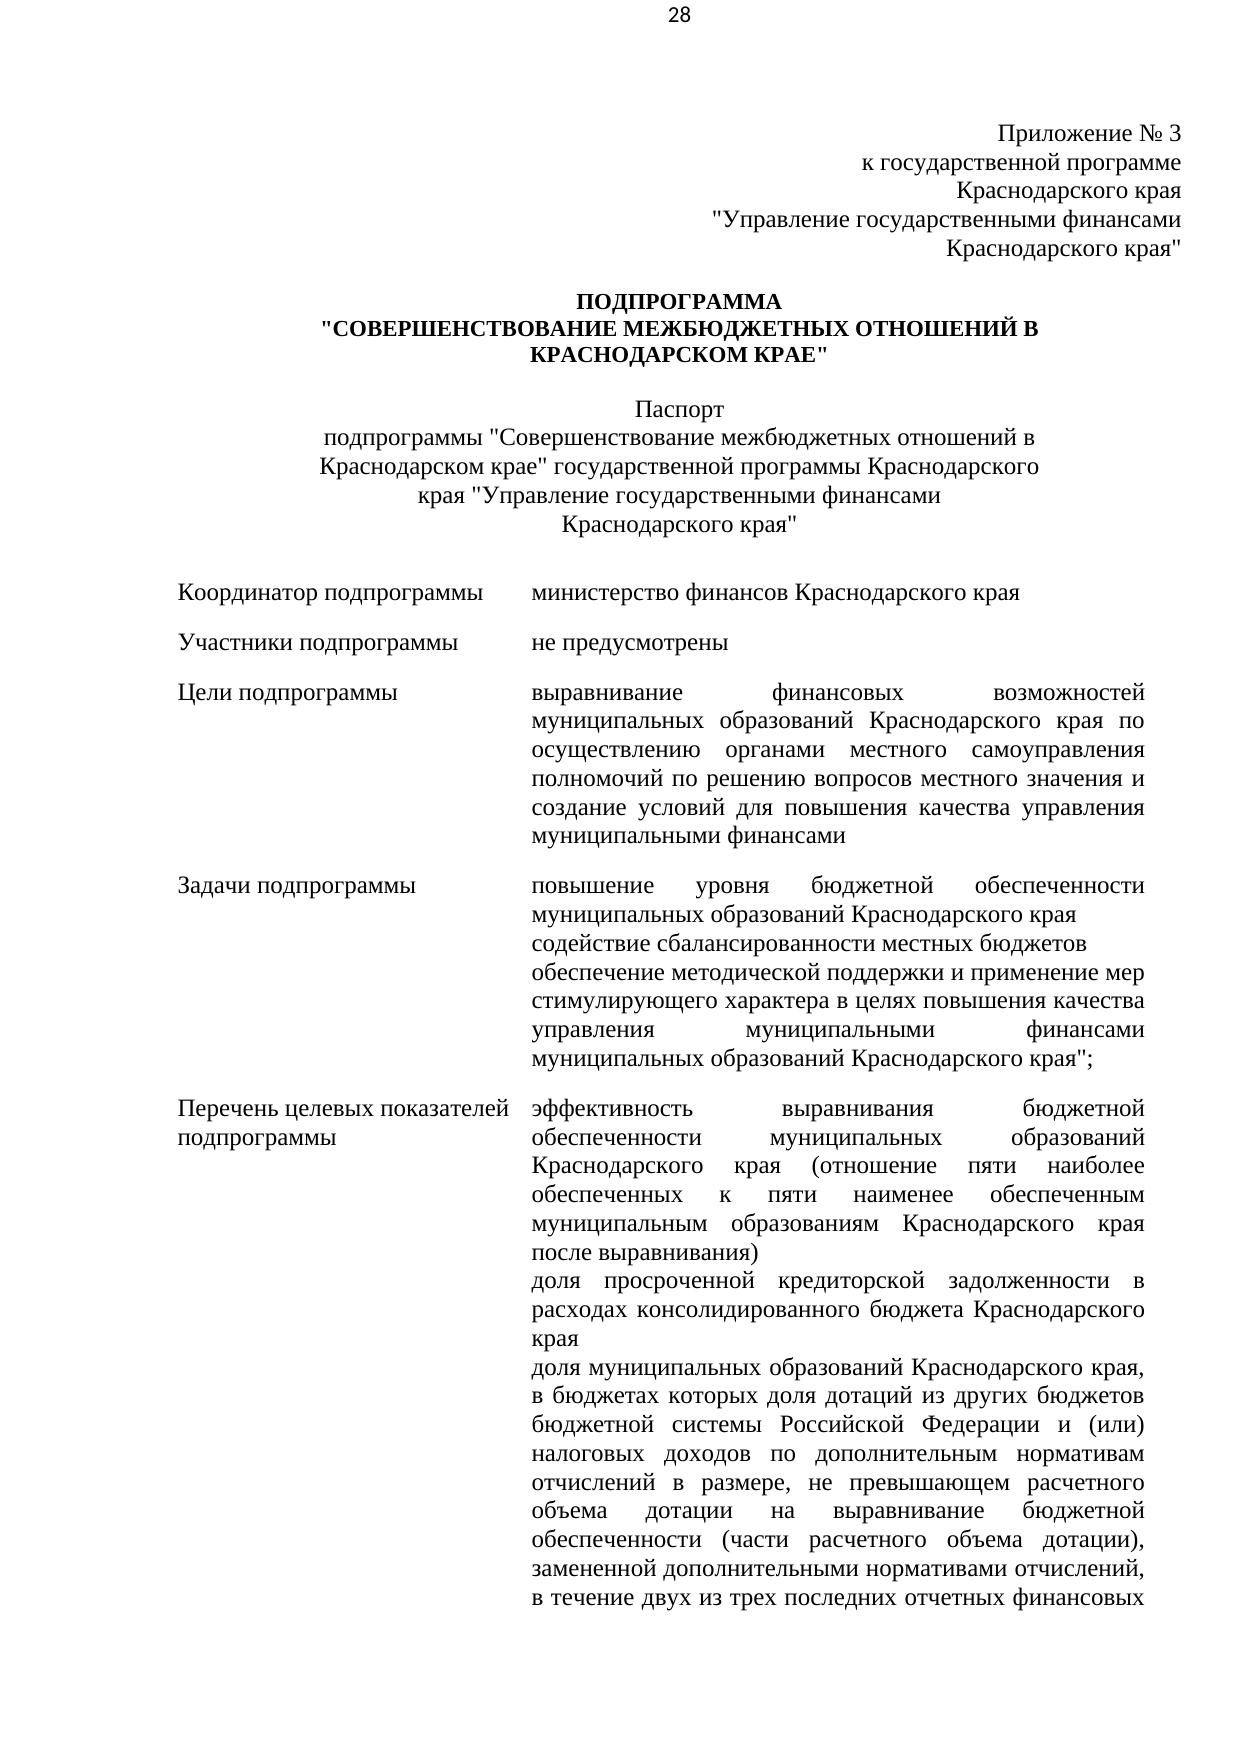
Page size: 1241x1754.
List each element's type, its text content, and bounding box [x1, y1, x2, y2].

title КРАСНОДАРСКОМ КРАЕ" [177, 341, 1181, 367]
table_header министерство финансов Краснодарского края [525, 566, 1152, 616]
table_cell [171, 1083, 525, 1621]
text Приложение № 3 [177, 118, 1181, 147]
text Краснодарского края" [177, 509, 1181, 537]
table_cell Участники подпрограммы [171, 616, 525, 666]
table_cell не предусмотрены [525, 616, 1152, 666]
table_cell Задачи подпрограммы [171, 860, 525, 1082]
text к государственной программе [177, 147, 1181, 176]
text "Управление государственными финансами [177, 204, 1181, 233]
text Паспорт [177, 394, 1181, 422]
text края "Управление государственными финансами [177, 480, 1181, 509]
table_cell Цели подпрограммы [171, 666, 525, 860]
title ПОДПРОГРАММА [177, 288, 1181, 314]
text Краснодарского края [177, 176, 1181, 204]
table_header Координатор подпрограммы [171, 566, 525, 616]
text Краснодарском крае" государственной программы Краснодарского [177, 451, 1181, 480]
text подпрограммы "Совершенствование межбюджетных отношений в [177, 422, 1181, 451]
text Краснодарского края" [177, 233, 1181, 262]
title "СОВЕРШЕНСТВОВАНИЕ МЕЖБЮДЖЕТНЫХ ОТНОШЕНИЙ В [177, 314, 1181, 341]
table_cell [525, 1083, 1152, 1621]
table_cell повышение уровня бюджетной обеспеченности муниципальных образований Краснодарского края содействие сбалансированности местных бюджетов обеспечение методической поддержки и применение мер стимулирующего характера в целях повышения качества управления муниципальными финансами муниципальных образований Краснодарского края"; [525, 860, 1152, 1082]
table_cell выравнивание финансовых возможностей муниципальных образований Краснодарского края по осуществлению органами местного самоуправления полномочий по решению вопросов местного значения и создание условий для повышения качества управления муниципальными финансами [525, 666, 1152, 860]
